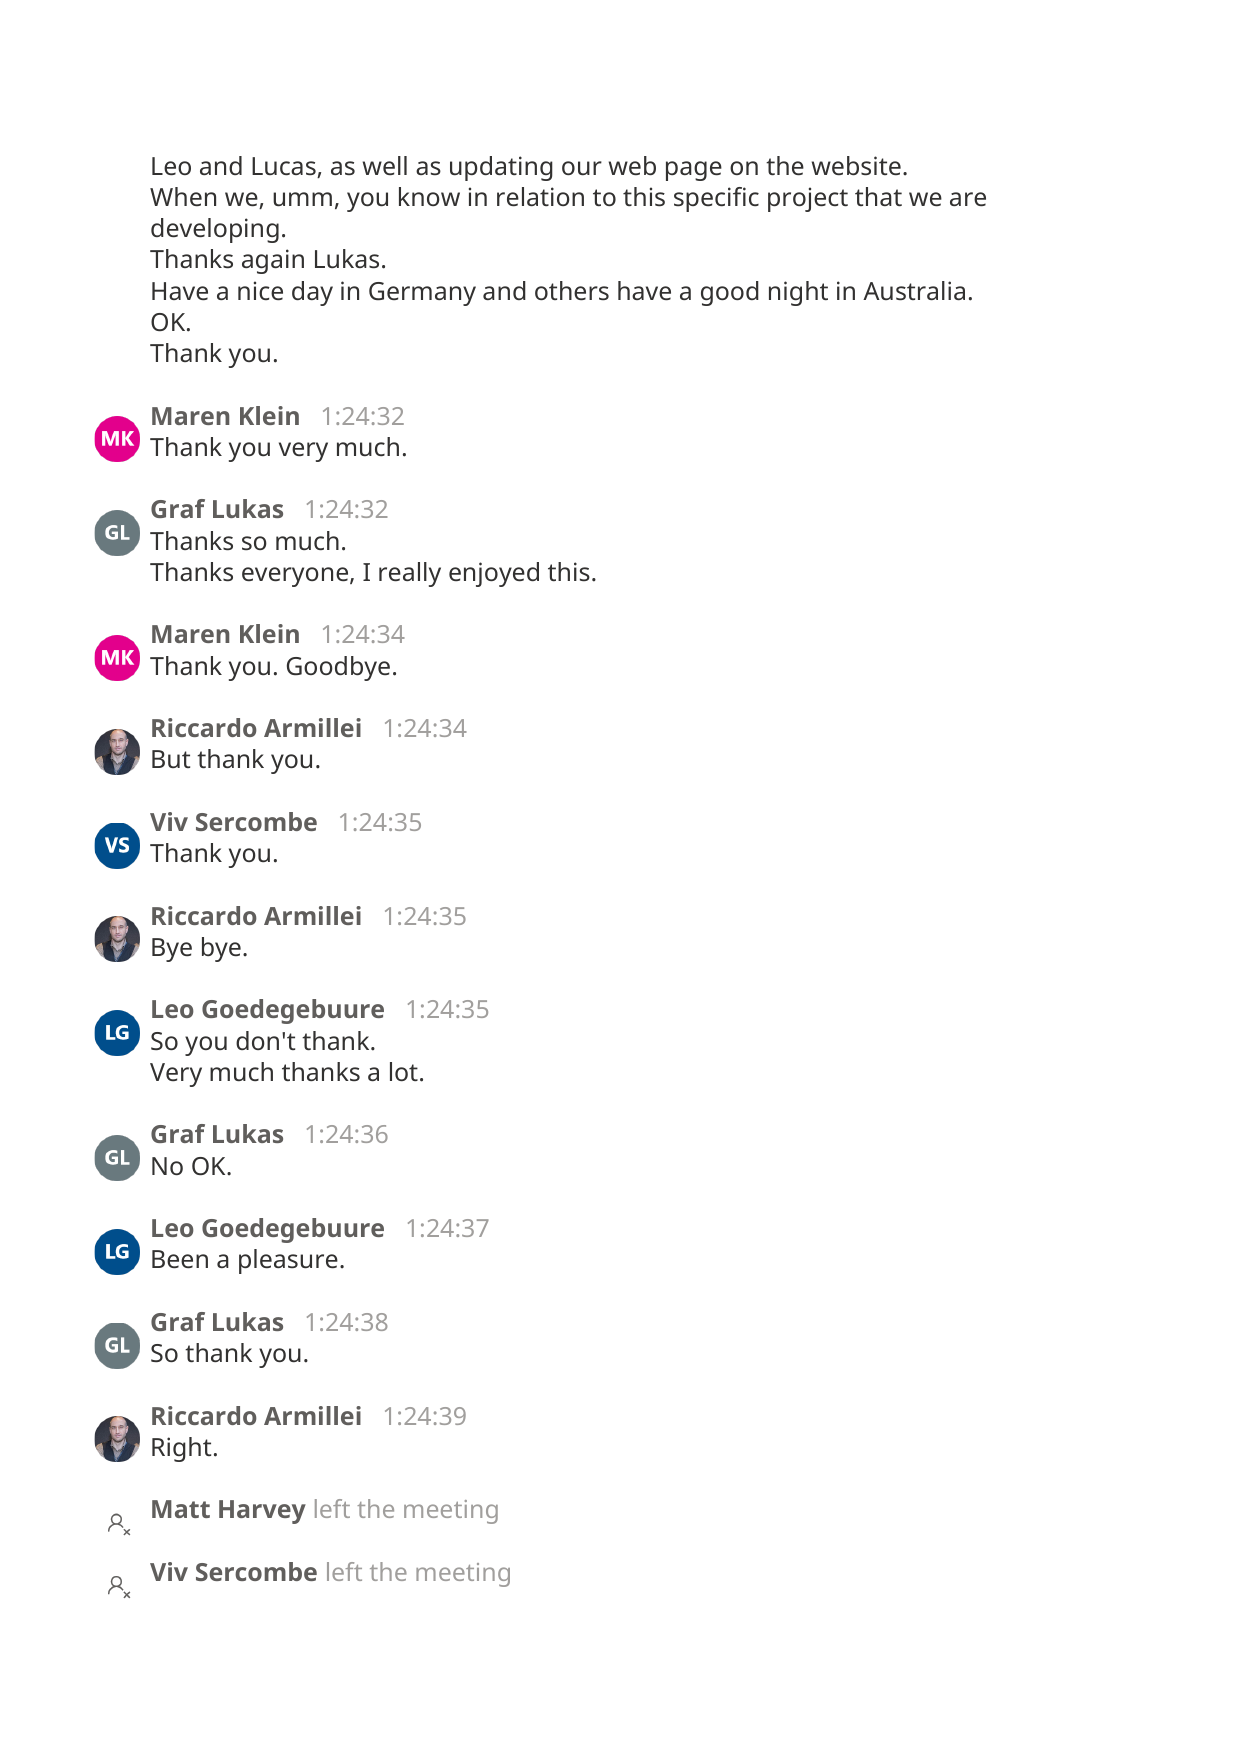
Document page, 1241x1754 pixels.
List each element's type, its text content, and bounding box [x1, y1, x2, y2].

picture [94, 916, 140, 962]
text Viv Sercombe left the meeting [150, 1525, 1090, 1587]
text Graf Lukas 1:24:32 Thanks so much. Thanks everyone, I really enjoyed this. [150, 462, 1090, 587]
picture [94, 1010, 140, 1056]
text Graf Lukas 1:24:36 No OK. [150, 1087, 1090, 1181]
text Matt Harvey left the meeting [150, 1462, 1090, 1525]
text Leo Goedegebuure 1:24:35 So you don't thank. Very much thanks a lot. [150, 962, 1090, 1087]
text Maren Klein 1:24:34 Thank you. Goodbye. [150, 587, 1090, 681]
picture [94, 1229, 140, 1275]
text Riccardo Armillei 1:24:39 Right. [150, 1369, 1090, 1462]
text Riccardo Armillei 1:24:35 Bye bye. [150, 869, 1090, 962]
picture [94, 416, 140, 462]
text Viv Sercombe 1:24:35 Thank you. [150, 775, 1090, 869]
picture [94, 1323, 140, 1369]
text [150, 150, 1090, 369]
picture [94, 510, 140, 556]
text Graf Lukas 1:24:38 So thank you. [150, 1275, 1090, 1369]
text Leo Goedegebuure 1:24:37 Been a pleasure. [150, 1181, 1090, 1275]
picture [102, 1507, 137, 1542]
picture [94, 823, 140, 869]
text Riccardo Armillei 1:24:34 But thank you. [150, 681, 1090, 775]
picture [94, 1135, 140, 1181]
picture [102, 1570, 137, 1605]
picture [94, 1416, 140, 1462]
text Maren Klein 1:24:32 Thank you very much. [150, 369, 1090, 462]
picture [94, 635, 140, 681]
picture [94, 729, 140, 775]
